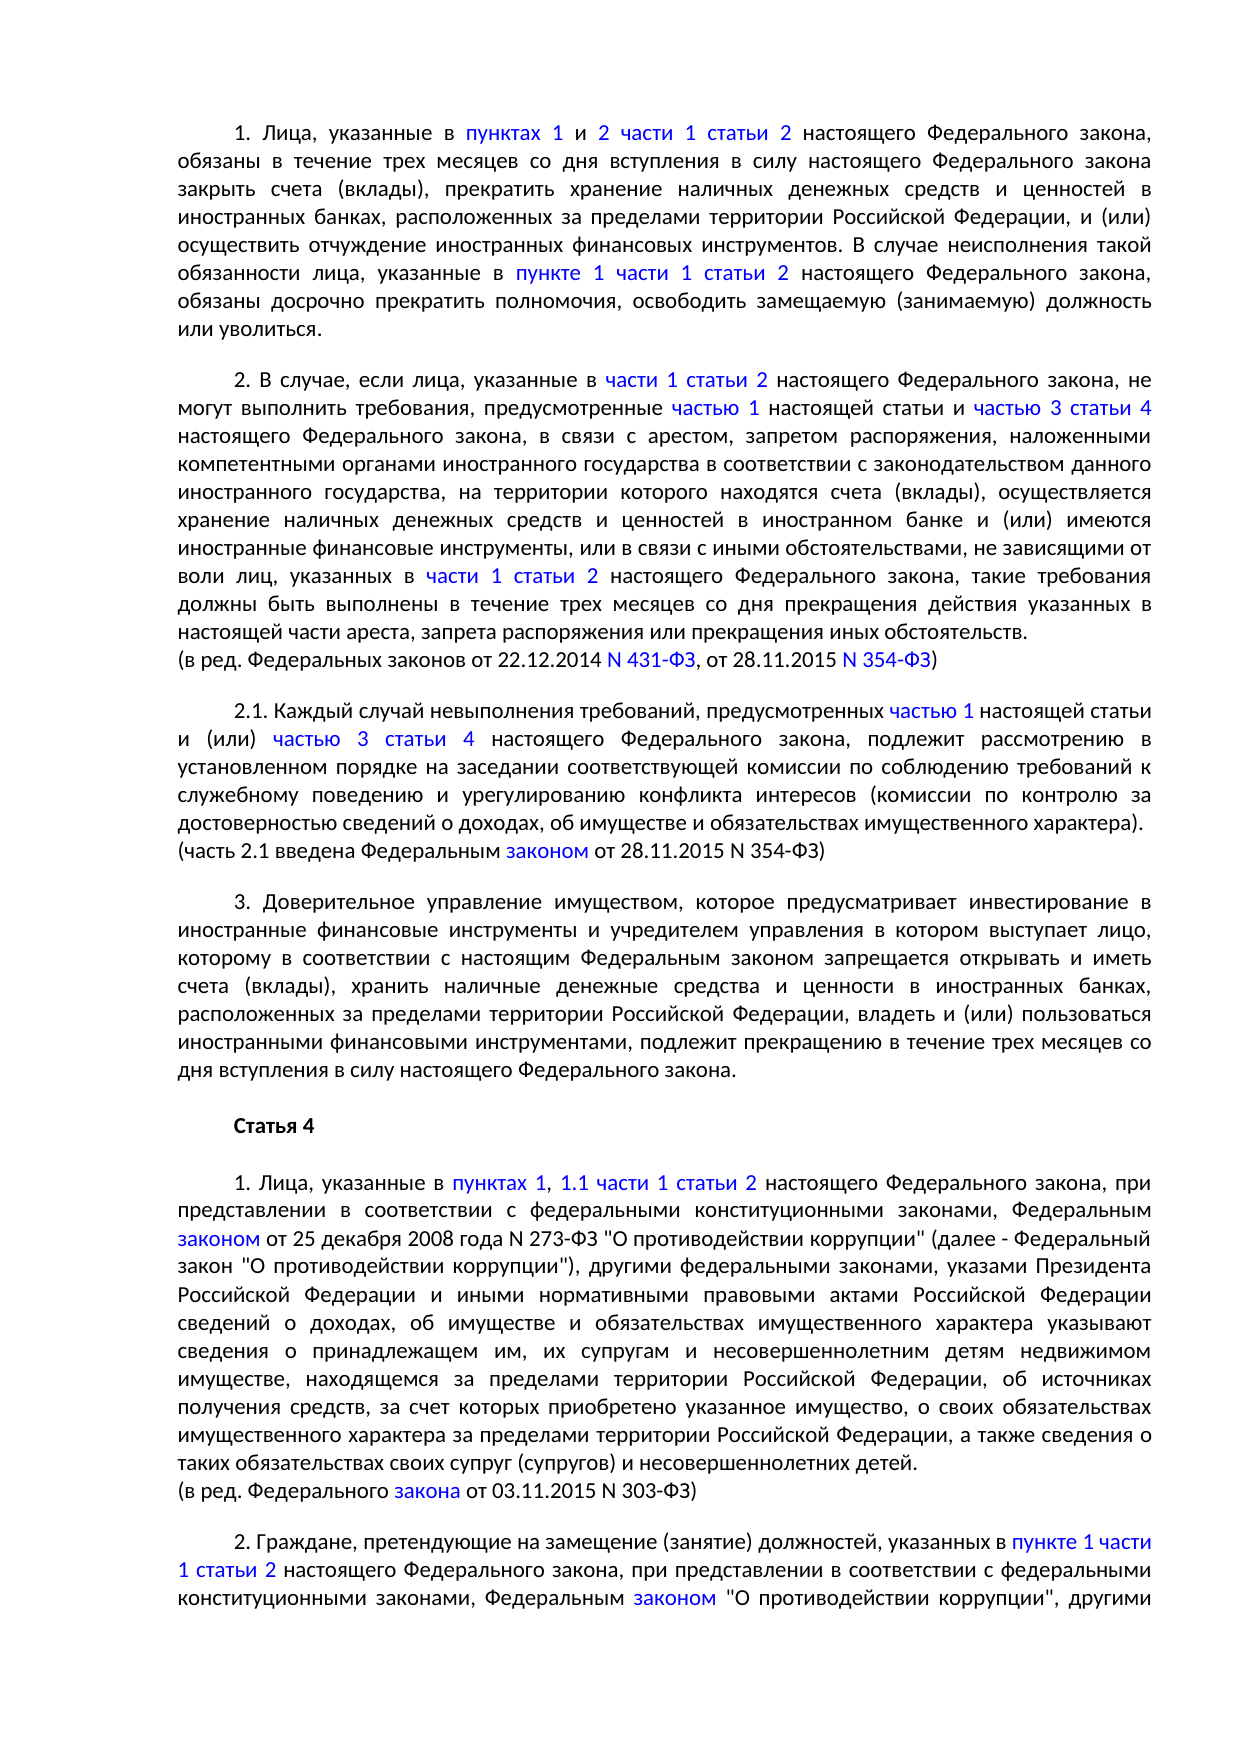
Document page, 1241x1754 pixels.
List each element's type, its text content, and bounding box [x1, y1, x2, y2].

text 1. Лица, указанные в пунктах 1 и 2 части 1 статьи 2 настоящего Федерального закона, обязаны в течение трех месяцев со дня вступления в силу настоящего Федерального закона закрыть счета (вклады), прекратить хранение наличных денежных средств и ценностей в иностранных банках, расположенных за пределами территории Российской Федерации, и (или) осуществить отчуждение иностранных финансовых инструментов. В случае неисполнения такой обязанности лица, указанные в пункте 1 части 1 статьи 2 настоящего Федерального закона, обязаны досрочно прекратить полномочия, освободить замещаемую (занимаемую) должность или уволиться. [177, 118, 1152, 342]
text 3. Доверительное управление имуществом, которое предусматривает инвестирование в иностранные финансовые инструменты и учредителем управления в котором выступает лицо, которому в соответствии с настоящим Федеральным законом запрещается открывать и иметь счета (вклады), хранить наличные денежные средства и ценности в иностранных банках, расположенных за пределами территории Российской Федерации, владеть и (или) пользоваться иностранными финансовыми инструментами, подлежит прекращению в течение трех месяцев со дня вступления в силу настоящего Федерального закона. [177, 887, 1152, 1083]
text (в ред. Федеральных законов от 22.12.2014 N 431-ФЗ, от 28.11.2015 N 354-ФЗ) [177, 645, 1152, 673]
text 2. В случае, если лица, указанные в части 1 статьи 2 настоящего Федерального закона, не могут выполнить требования, предусмотренные частью 1 настоящей статьи и частью 3 статьи 4 настоящего Федерального закона, в связи с арестом, запретом распоряжения, наложенными компетентными органами иностранного государства в соответствии с законодательством данного иностранного государства, на территории которого находятся счета (вклады), осуществляется хранение наличных денежных средств и ценностей в иностранном банке и (или) имеются иностранные финансовые инструменты, или в связи с иными обстоятельствами, не зависящими от воли лиц, указанных в части 1 статьи 2 настоящего Федерального закона, такие требования должны быть выполнены в течение трех месяцев со дня прекращения действия указанных в настоящей части ареста, запрета распоряжения или прекращения иных обстоятельств. [177, 365, 1152, 645]
text 2.1. Каждый случай невыполнения требований, предусмотренных частью 1 настоящей статьи и (или) частью 3 статьи 4 настоящего Федерального закона, подлежит рассмотрению в установленном порядке на заседании соответствующей комиссии по соблюдению требований к служебному поведению и урегулированию конфликта интересов (комиссии по контролю за достоверностью сведений о доходах, об имуществе и обязательствах имущественного характера). [177, 696, 1152, 836]
text (часть 2.1 введена Федеральным законом от 28.11.2015 N 354-ФЗ) [177, 836, 1152, 864]
text 1. Лица, указанные в пунктах 1, 1.1 части 1 статьи 2 настоящего Федерального закона, при представлении в соответствии с федеральными конституционными законами, Федеральным законом от 25 декабря 2008 года N 273-ФЗ "О противодействии коррупции" (далее - Федеральный закон "О противодействии коррупции"), другими федеральными законами, указами Президента Российской Федерации и иными нормативными правовыми актами Российской Федерации сведений о доходах, об имуществе и обязательствах имущественного характера указывают сведения о принадлежащем им, их супругам и несовершеннолетним детям недвижимом имуществе, находящемся за пределами территории Российской Федерации, об источниках получения средств, за счет которых приобретено указанное имущество, о своих обязательствах имущественного характера за пределами территории Российской Федерации, а также сведения о таких обязательствах своих супруг (супругов) и несовершеннолетних детей. [177, 1168, 1152, 1476]
text (в ред. Федерального закона от 03.11.2015 N 303-ФЗ) [177, 1476, 1152, 1504]
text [177, 1527, 1152, 1611]
title Статья 4 [177, 1112, 1152, 1139]
